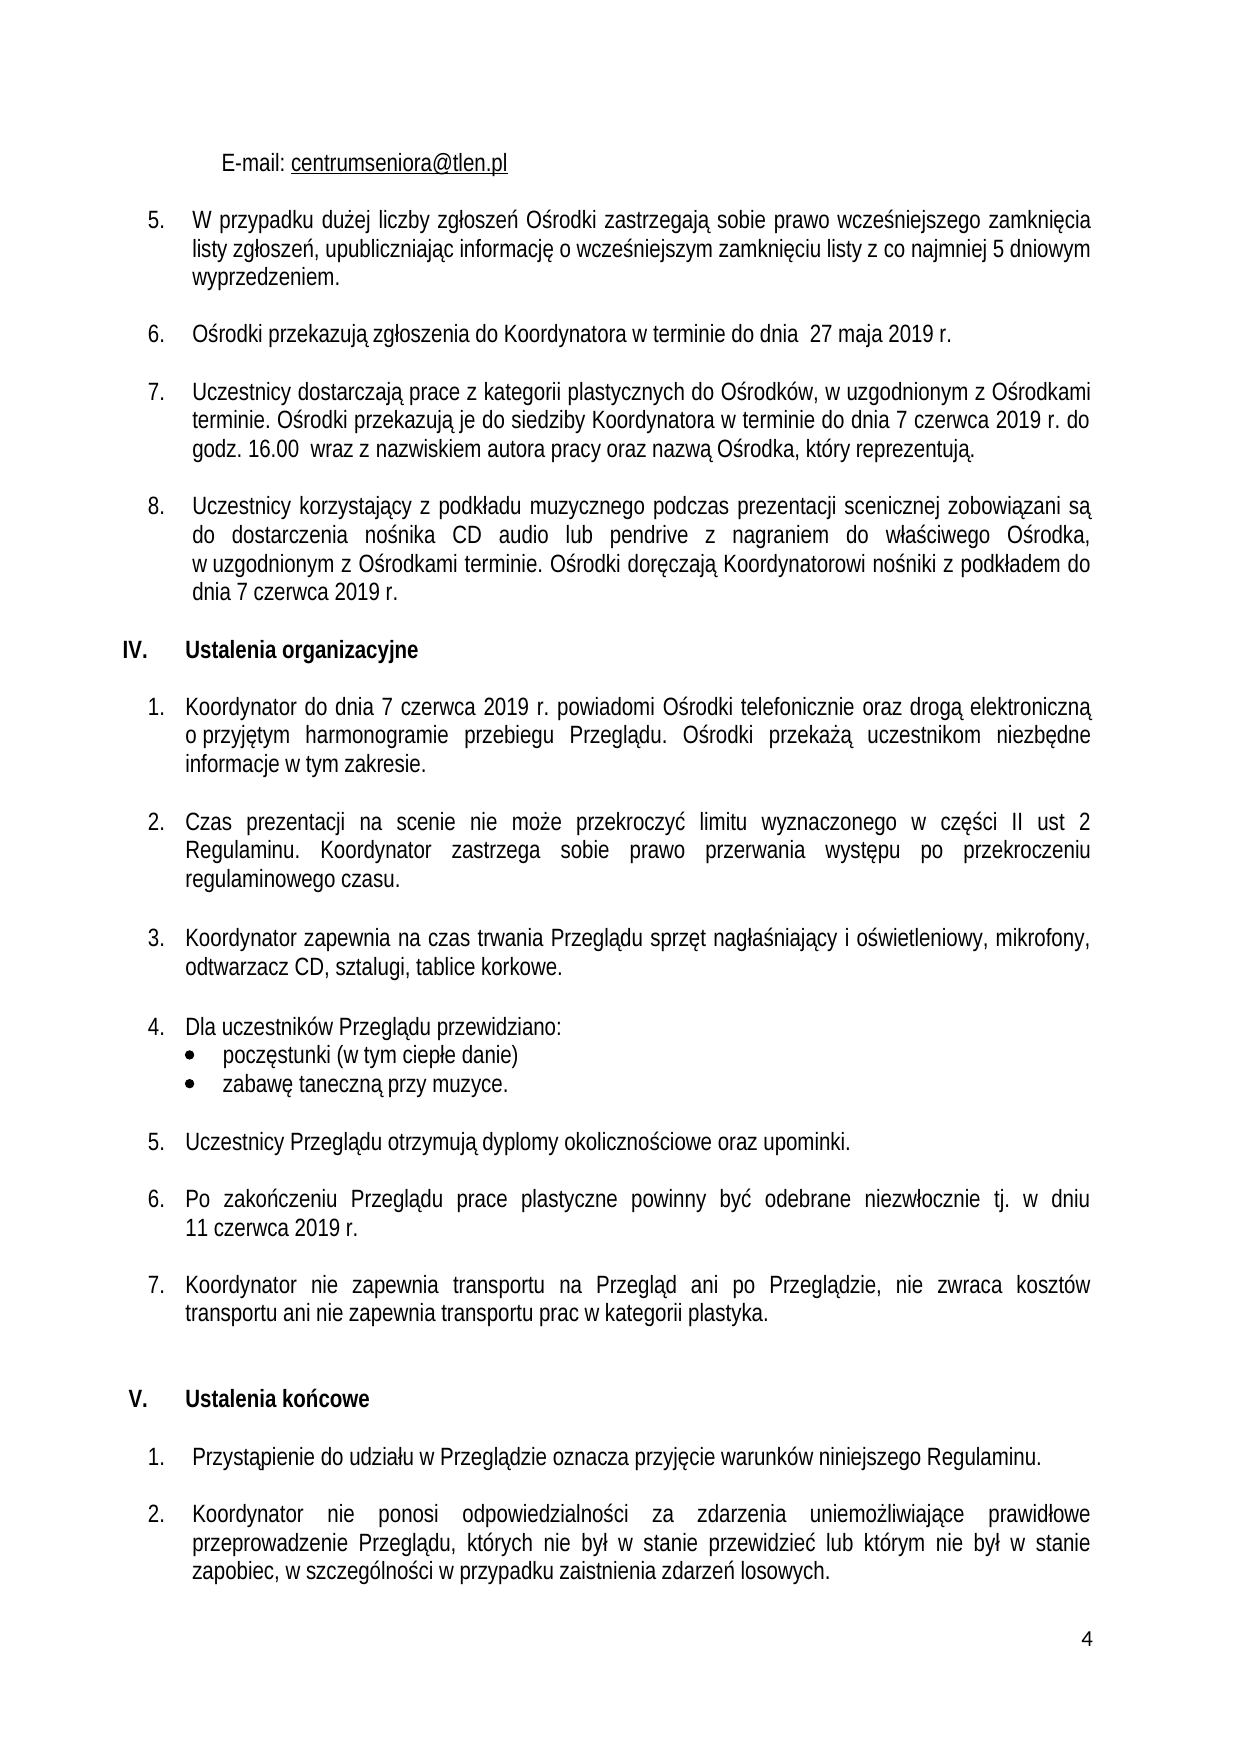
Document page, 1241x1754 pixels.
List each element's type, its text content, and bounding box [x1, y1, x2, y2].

list Czas prezentacji na scenie nie może przekroczyć limitu wyznaczonego w części II ust 2 Regulaminu. Koordynator zastrzega sobie prawo przerwania występu po przekroczeniu regulaminowego czasu. [148, 806, 1093, 892]
list Po zakończeniu Przeglądu prace plastyczne powinny być odebrane niezwłocznie tj. w dniu 11 czerwca 2019 r. [148, 1184, 1093, 1241]
list Dla uczestników Przeglądu przewidziano: [148, 1012, 1093, 1040]
list Uczestnicy dostarczają prace z kategorii plastycznych do Ośrodków, w uzgodnionym z Ośrodkami terminie. Ośrodki przekazują je do siedziby Koordynatora w terminie do dnia 7 czerwca 2019 r. do godz. 16.00 wraz z nazwiskiem autora pracy oraz nazwą Ośrodka, który reprezentują. [148, 377, 1093, 463]
list Koordynator nie ponosi odpowiedzialności za zdarzenia uniemożliwiające prawidłowe przeprowadzenie Przeglądu, których nie był w stanie przewidzieć lub którym nie był w stanie zapobiec, w szczególności w przypadku zaistnienia zdarzeń losowych. [148, 1499, 1093, 1585]
list Ośrodki przekazują zgłoszenia do Koordynatora w terminie do dnia 27 maja 2019 r. [148, 319, 1093, 348]
list zabawę taneczną przy muzyce. [185, 1069, 1093, 1098]
list Koordynator zapewnia na czas trwania Przeglądu sprzęt nagłaśniający i oświetleniowy, mikrofony, odtwarzacz CD, sztalugi, tablice korkowe. [148, 923, 1093, 981]
list Koordynator nie zapewnia transportu na Przegląd ani po Przeglądzie, nie zwraca kosztów transportu ani nie zapewnia transportu prac w kategorii plastyka. [148, 1270, 1093, 1327]
list Ustalenia organizacyjne [148, 634, 1093, 663]
list W przypadku dużej liczby zgłoszeń Ośrodki zastrzegają sobie prawo wcześniejszego zamknięcia listy zgłoszeń, upubliczniając informację o wcześniejszym zamknięciu listy z co najmniej 5 dniowym wyprzedzeniem. [148, 205, 1093, 291]
list E-mail: centrumseniora@tlen.pl [221, 148, 1093, 176]
list Uczestnicy korzystający z podkładu muzycznego podczas prezentacji scenicznej zobowiązani są do dostarczenia nośnika CD audio lub pendrive z nagraniem do właściwego Ośrodka, w uzgodnionym z Ośrodkami terminie. Ośrodki doręczają Koordynatorowi nośniki z podkładem do dnia 7 czerwca 2019 r. [148, 491, 1093, 606]
list Koordynator do dnia 7 czerwca 2019 r. powiadomi Ośrodki telefonicznie oraz drogą elektroniczną o przyjętym harmonogramie przebiegu Przeglądu. Ośrodki przekażą uczestnikom niezbędne informacje w tym zakresie. [148, 692, 1093, 778]
list poczęstunki (w tym ciepłe danie) [185, 1040, 1093, 1069]
list Przystąpienie do udziału w Przeglądzie oznacza przyjęcie warunków niniejszego Regulaminu. [148, 1442, 1093, 1470]
list Ustalenia końcowe [148, 1384, 1093, 1413]
list Uczestnicy Przeglądu otrzymują dyplomy okolicznościowe oraz upominki. [148, 1127, 1093, 1155]
